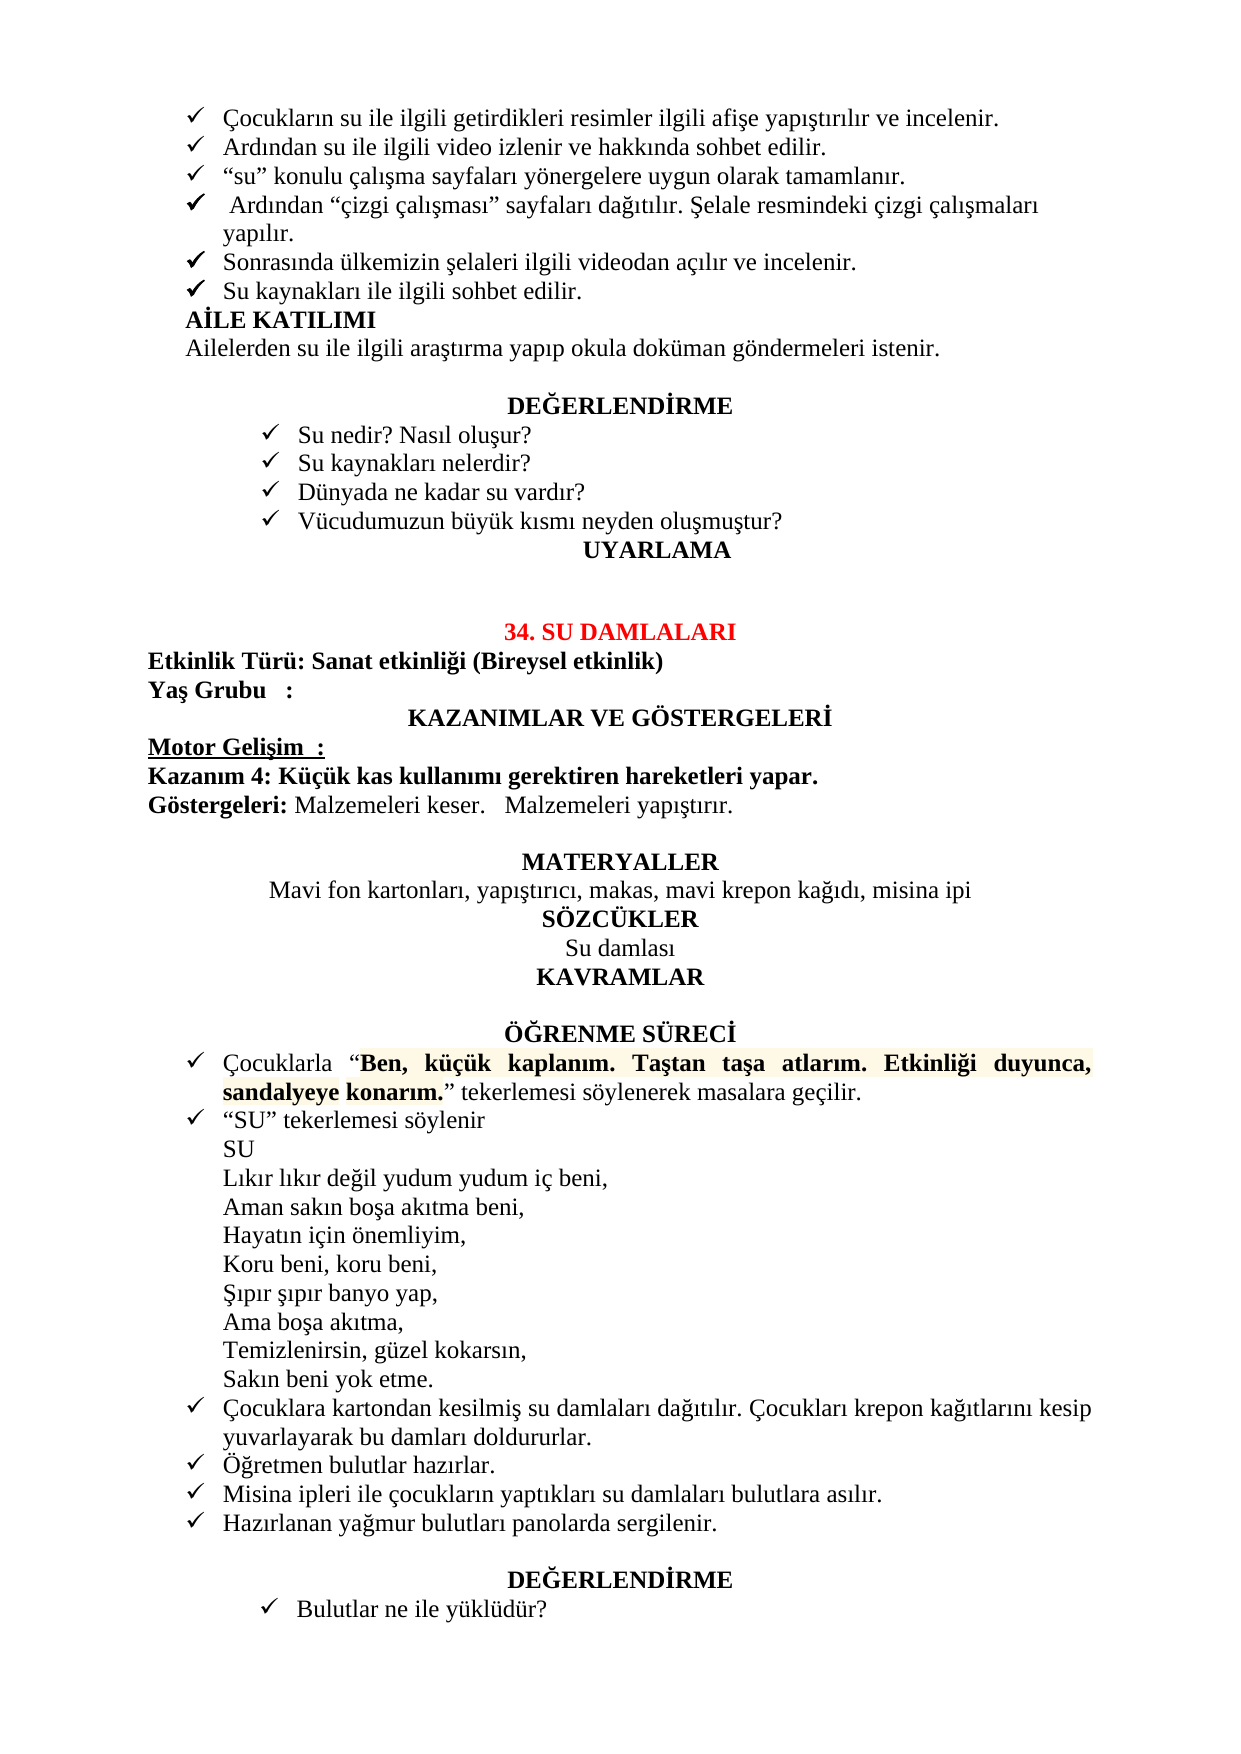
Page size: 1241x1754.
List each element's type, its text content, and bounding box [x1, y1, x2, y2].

text Temizlenirsin, güzel kokarsın, [223, 1335, 1093, 1364]
list Vücudumuzun büyük kısmı neyden oluşmuştur? [260, 506, 1093, 535]
list Su kaynakları nelerdir? [260, 448, 1093, 477]
list Çocukların su ile ilgili getirdikleri resimler ilgili afişe yapıştırılır ve incelenir. [185, 103, 1093, 132]
text Mavi fon kartonları, yapıştırıcı, makas, mavi krepon kağıdı, misina ipi [148, 875, 1093, 904]
text Hayatın için önemliyim, [223, 1220, 1093, 1249]
list Ardından su ile ilgili video izlenir ve hakkında sohbet edilir. [185, 132, 1093, 161]
text SÖZCÜKLER [148, 904, 1093, 933]
text Şıpır şıpır banyo yap, [223, 1278, 1093, 1307]
text MATERYALLER [148, 847, 1093, 875]
text Sakın beni yok etme. [223, 1364, 1093, 1393]
list Dünyada ne kadar su vardır? [260, 477, 1093, 506]
text Su damlası [148, 933, 1093, 962]
text Koru beni, koru beni, [223, 1249, 1093, 1278]
text Lıkır lıkır değil yudum yudum iç beni, [223, 1163, 1093, 1192]
text AİLE KATILIMI [185, 305, 1093, 333]
text 34. SU DAMLALARI [148, 617, 1093, 646]
list “su” konulu çalışma sayfaları yönergelere uygun olarak tamamlanır. [185, 161, 1093, 190]
list Ardından “çizgi çalışması” sayfaları dağıtılır. Şelale resmindeki çizgi çalışmaları yapılır. [185, 190, 1093, 247]
list Çocuklarla “Ben, küçük kaplanım. Taştan taşa atlarım. Etkinliği duyunca, sandalyeye konarım.” tekerlemesi söylenerek masalara geçilir. [443, 1077, 1093, 1105]
text Etkinlik Türü: Sanat etkinliği (Bireysel etkinlik) [148, 646, 1093, 675]
text DEĞERLENDİRME [148, 1565, 1093, 1594]
list Su kaynakları ile ilgili sohbet edilir. [185, 276, 1093, 305]
text Yaş Grubu : [148, 675, 1093, 703]
list Öğretmen bulutlar hazırlar. [185, 1450, 1093, 1479]
list Hazırlanan yağmur bulutları panolarda sergilenir. [185, 1508, 1093, 1537]
list Sonrasında ülkemizin şelaleri ilgili videodan açılır ve incelenir. [185, 247, 1093, 276]
text ÖĞRENME SÜRECİ [148, 1019, 1093, 1048]
list Bulutlar ne ile yüklüdür? [259, 1594, 1093, 1623]
text Ailelerden su ile ilgili araştırma yapıp okula doküman göndermeleri istenir. [185, 333, 1093, 362]
text KAZANIMLAR VE GÖSTERGELERİ [148, 703, 1093, 732]
list “SU” tekerlemesi söylenir [185, 1105, 1093, 1134]
list Çocuklara kartondan kesilmiş su damlaları dağıtılır. Çocukları krepon kağıtlarını kesip yuvarlayarak bu damları doldururlar. [185, 1393, 1093, 1450]
text Motor Gelişim : Kazanım 4: Küçük kas kullanımı gerektiren hareketleri yapar. Göstergeleri: Malzemeleri keser. Malzemeleri yapıştırır. [148, 732, 1093, 847]
list Su nedir? Nasıl oluşur? [260, 420, 1093, 448]
text KAVRAMLAR [148, 962, 1093, 990]
list Çocuklarla “Ben, küçük kaplanım. Taştan taşa atlarım. Etkinliği duyunca, sandalyeye konarım.” tekerlemesi söylenerek masalara geçilir. [185, 1048, 360, 1105]
text Ama boşa akıtma, [223, 1307, 1093, 1335]
text Aman sakın boşa akıtma beni, [223, 1192, 1093, 1220]
text SU [223, 1134, 1093, 1163]
list Misina ipleri ile çocukların yaptıkları su damlaları bulutlara asılır. [185, 1479, 1093, 1508]
text DEĞERLENDİRME [148, 391, 1093, 420]
text UYARLAMA [148, 535, 1093, 563]
